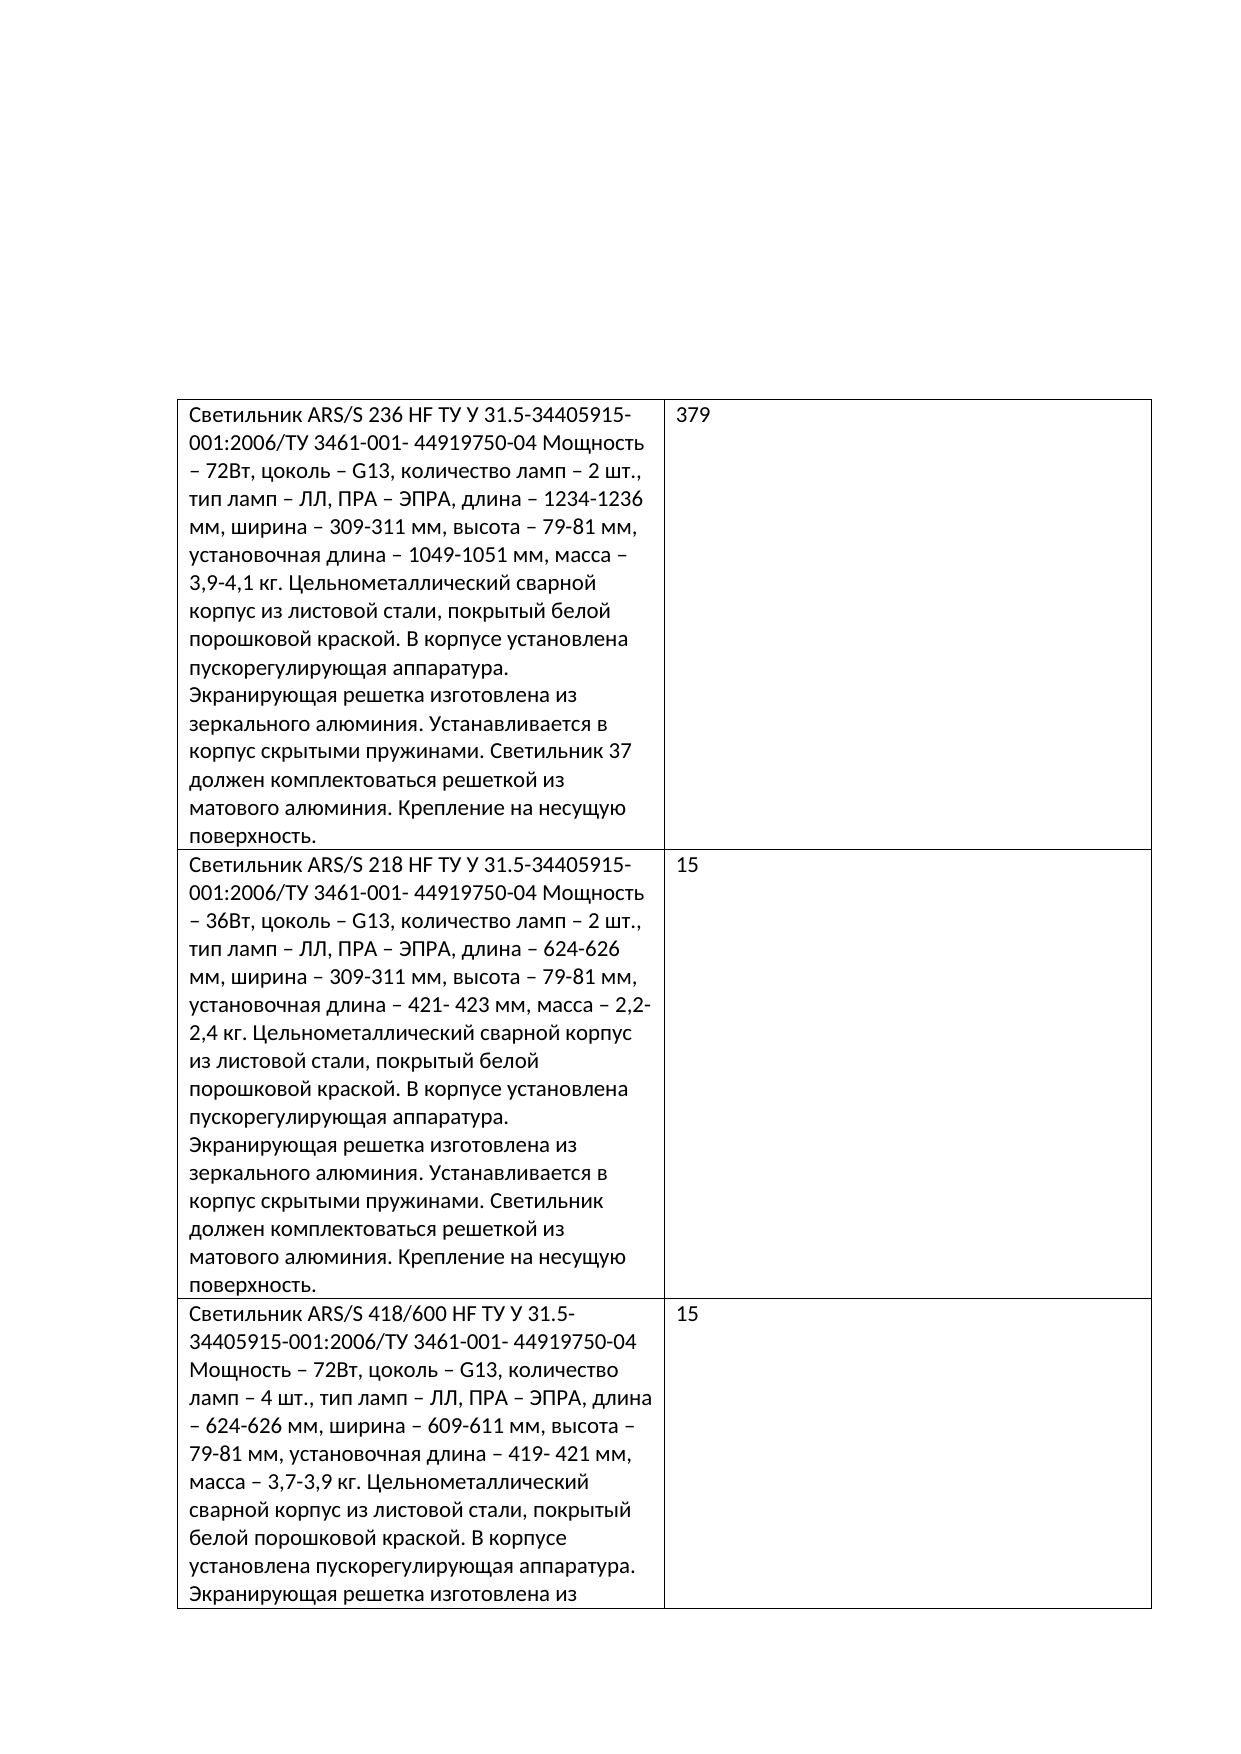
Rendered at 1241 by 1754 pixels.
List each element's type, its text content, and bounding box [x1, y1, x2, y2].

table_header Светильник ARS/S 236 HF ТУ У 31.5-34405915-001:2006/ТУ 3461-001- 44919750-04 Мощность – 72Вт, цоколь – G13, количество ламп – 2 шт., тип ламп – ЛЛ, ПРА – ЭПРА, длина – 1234-1236 мм, ширина – 309-311 мм, высота – 79-81 мм, установочная длина – 1049-1051 мм, масса – 3,9-4,1 кг. Цельнометаллический сварной корпус из листовой стали, покрытый белой порошковой краской. В корпусе установлена пускорегулирующая аппаратура. Экранирующая решетка изготовлена из зеркального алюминия. Устанавливается в корпус скрытыми пружинами. Светильник 37 должен комплектоваться решеткой из матового алюминия. Крепление на несущую поверхность. [178, 400, 664, 849]
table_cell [178, 1299, 664, 1607]
table_header 379 [665, 400, 1151, 849]
table_cell Светильник ARS/S 218 HF ТУ У 31.5-34405915-001:2006/ТУ 3461-001- 44919750-04 Мощность – 36Вт, цоколь – G13, количество ламп – 2 шт., тип ламп – ЛЛ, ПРА – ЭПРА, длина – 624-626 мм, ширина – 309-311 мм, высота – 79-81 мм, установочная длина – 421- 423 мм, масса – 2,2-2,4 кг. Цельнометаллический сварной корпус из листовой стали, покрытый белой порошковой краской. В корпусе установлена пускорегулирующая аппаратура. Экранирующая решетка изготовлена из зеркального алюминия. Устанавливается в корпус скрытыми пружинами. Светильник должен комплектоваться решеткой из матового алюминия. Крепление на несущую поверхность. [178, 850, 664, 1298]
table_cell 15 [665, 850, 1151, 1298]
table_cell 15 [665, 1299, 1151, 1607]
